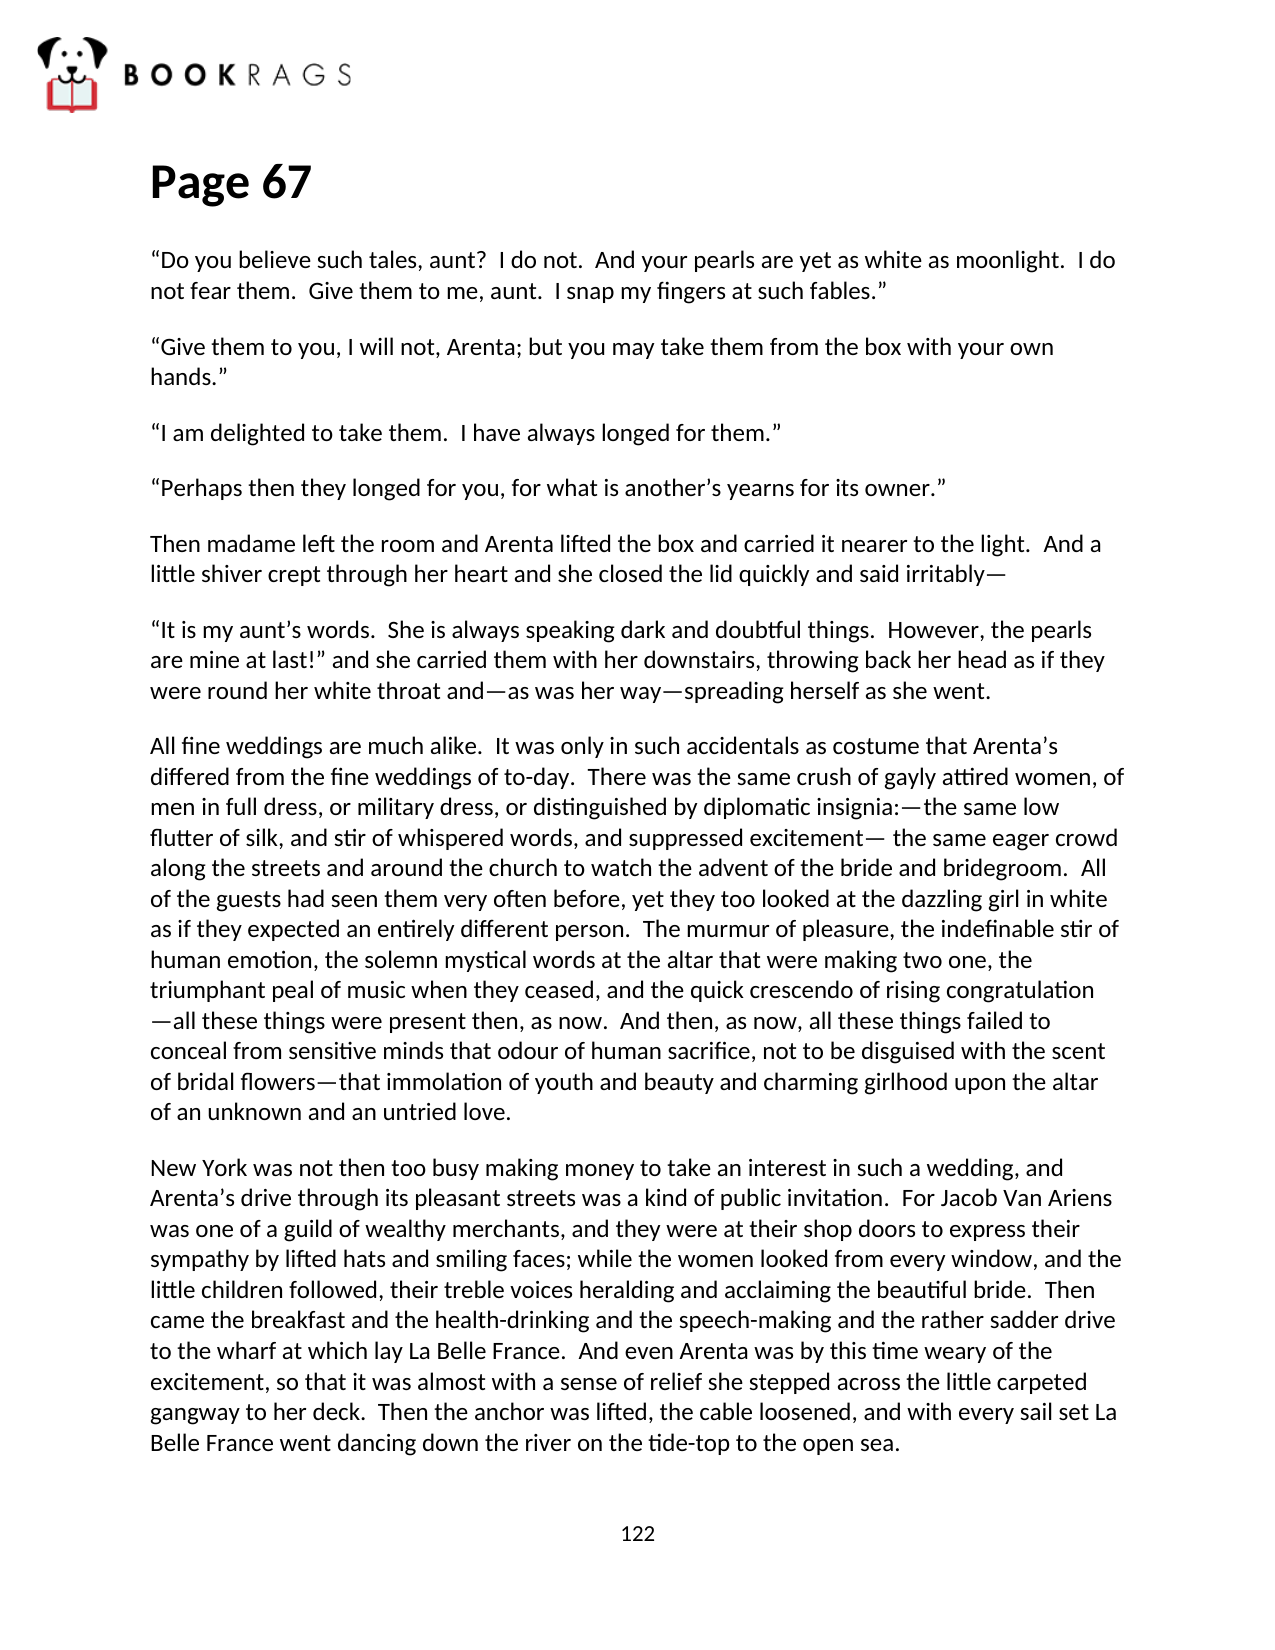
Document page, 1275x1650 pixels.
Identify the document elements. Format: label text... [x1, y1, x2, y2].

text “Perhaps then they longed for you, for what is another’s yearns for its owner.” [150, 472, 1125, 503]
text “Do you believe such tales, aunt? I do not. And your pearls are yet as white as moonlight. I do not fear them. Give them to me, aunt. I snap my fingers at such fables.” [150, 244, 1125, 306]
text “I am delighted to take them. I have always longed for them.” [150, 417, 1125, 447]
picture [37, 37, 351, 113]
text “It is my aunt’s words. She is always speaking dark and doubtful things. However, the pearls are mine at last!” and she carried them with her downstairs, throwing back her head as if they were round her white throat and—­as was her way—­spreading herself as she went. [150, 614, 1125, 705]
text All fine weddings are much alike. It was only in such accidentals as costume that Arenta’s differed from the fine weddings of to-day. There was the same crush of gayly attired women, of men in full dress, or military dress, or distinguished by diplomatic insignia:—­the same low flutter of silk, and stir of whispered words, and suppressed excitement—­ the same eager crowd along the streets and around the church to watch the advent of the bride and bridegroom. All of the guests had seen them very often before, yet they too looked at the dazzling girl in white as if they expected an entirely different person. The murmur of pleasure, the indefinable stir of human emotion, the solemn mystical words at the altar that were making two one, the triumphant peal of music when they ceased, and the quick crescendo of rising congratulation—­all these things were present then, as now. And then, as now, all these things failed to conceal from sensitive minds that odour of human sacrifice, not to be disguised with the scent of bridal flowers—­that immolation of youth and beauty and charming girlhood upon the altar of an unknown and an untried love. [150, 730, 1125, 1127]
text “Give them to you, I will not, Arenta; but you may take them from the box with your own hands.” [150, 331, 1125, 392]
text New York was not then too busy making money to take an interest in such a wedding, and Arenta’s drive through its pleasant streets was a kind of public invitation. For Jacob Van Ariens was one of a guild of wealthy merchants, and they were at their shop doors to express their sympathy by lifted hats and smiling faces; while the women looked from every window, and the little children followed, their treble voices heralding and acclaiming the beautiful bride. Then came the breakfast and the health-drinking and the speech-making and the rather sadder drive to the wharf at which lay La Belle France. And even Arenta was by this time weary of the excitement, so that it was almost with a sense of relief she stepped across the little carpeted gangway to her deck. Then the anchor was lifted, the cable loosened, and with every sail set La Belle France went dancing down the river on the tide-top to the open sea. [150, 1152, 1125, 1457]
text Then madame left the room and Arenta lifted the box and carried it nearer to the light. And a little shiver crept through her heart and she closed the lid quickly and said irritably—­ [150, 528, 1125, 589]
text Page 67 [150, 150, 1125, 211]
